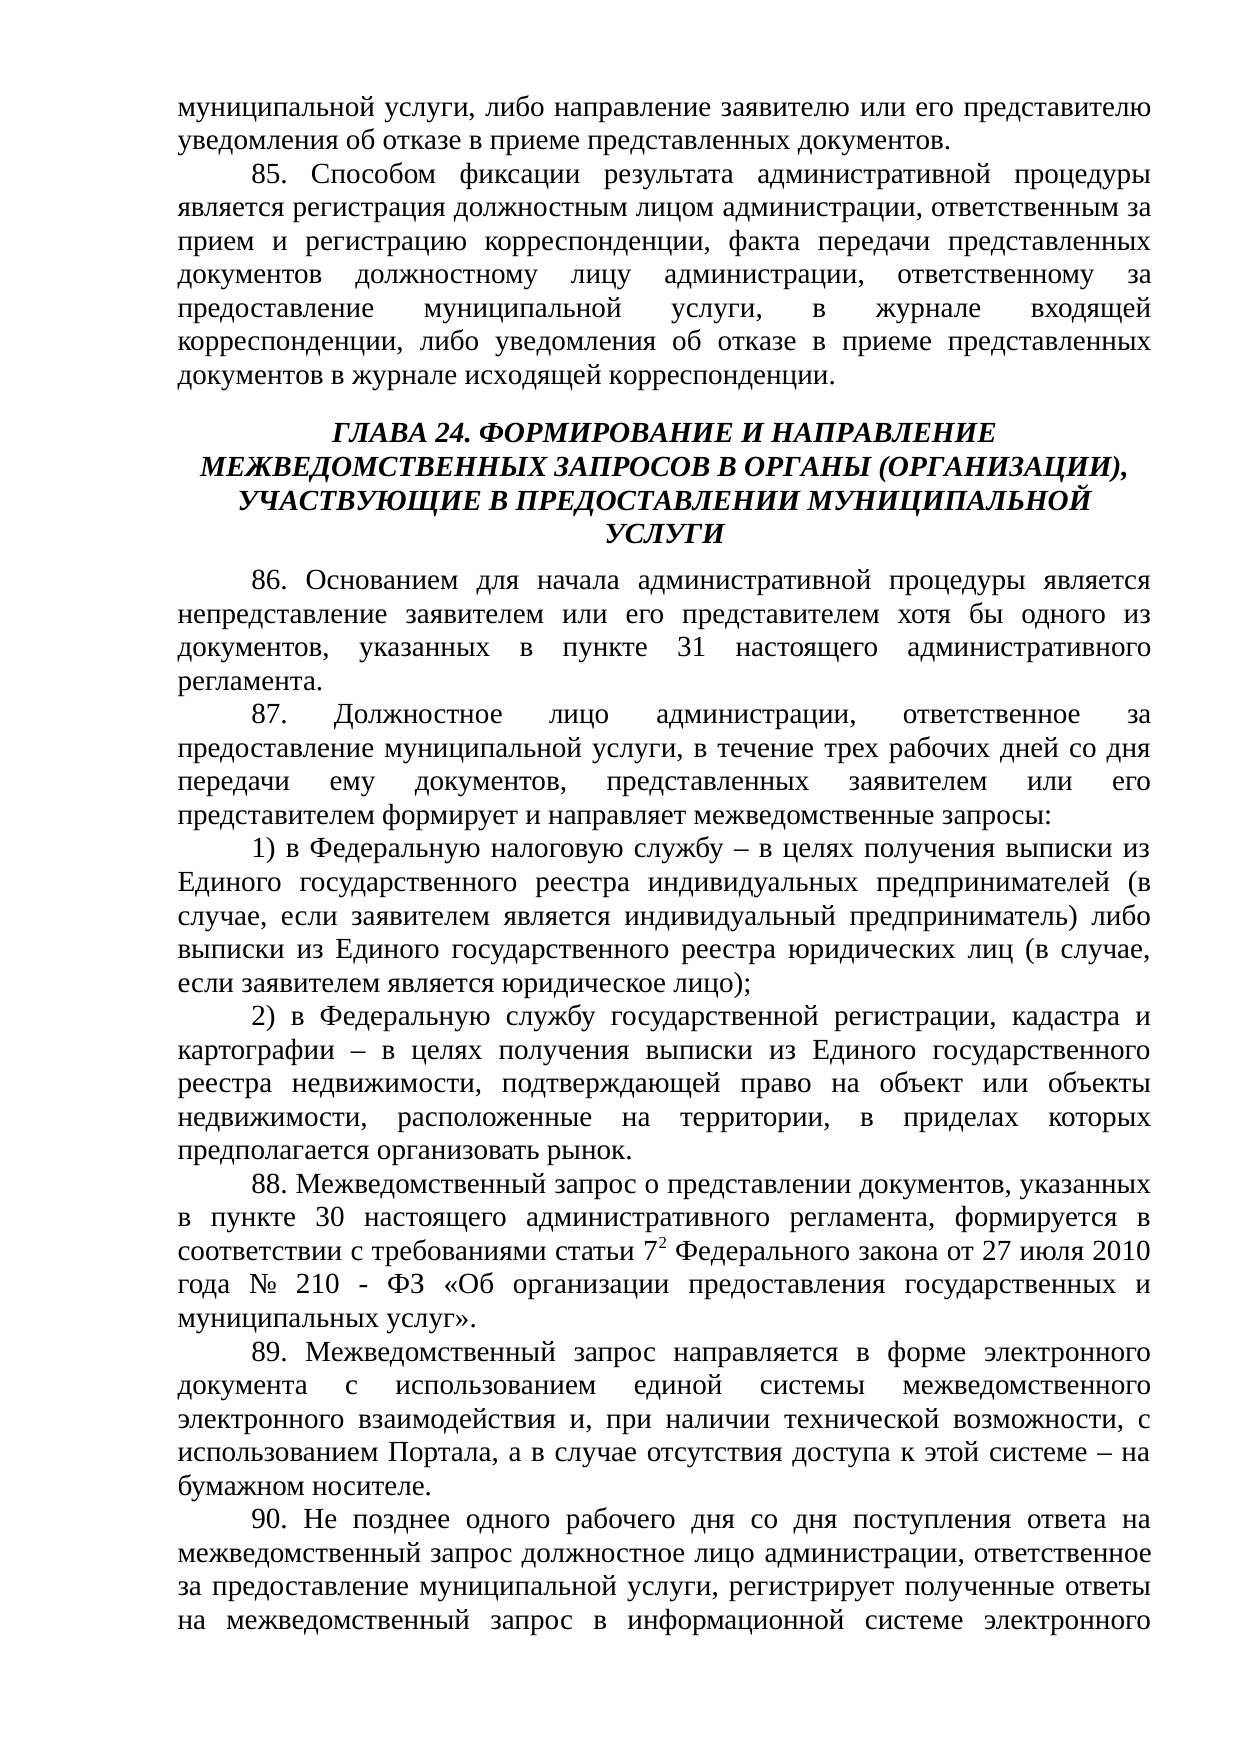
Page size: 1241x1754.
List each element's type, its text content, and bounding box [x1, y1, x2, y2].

text 89. Межведомственный запрос направляется в форме электронного документа с использованием единой системы межведомственного электронного взаимодействия и, при наличии технической возможности, с использованием Портала, а в случае отсутствия доступа к этой системе – на бумажном носителе. [177, 1334, 1152, 1501]
text 1) в Федеральную налоговую службу – в целях получения выписки из Единого государственного реестра индивидуальных предпринимателей (в случае, если заявителем является индивидуальный предприниматель) либо выписки из Единого государственного реестра юридических лиц (в случае, если заявителем является юридическое лицо); [177, 831, 1152, 998]
text 87. Должностное лицо администрации, ответственное за предоставление муниципальной услуги, в течение трех рабочих дней со дня передачи ему документов, представленных заявителем или его представителем формирует и направляет межведомственные запросы: [177, 696, 1152, 831]
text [177, 1501, 1152, 1636]
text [177, 89, 1152, 156]
subtitle ГЛАВА 24. ФОРМИРОВАНИЕ И НАПРАВЛЕНИЕ МЕЖВЕДОМСТВЕННЫХ ЗАПРОСОВ В ОРГАНЫ (ОРГАНИЗАЦИИ), УЧАСТВУЮЩИЕ В ПРЕДОСТАВЛЕНИИ МУНИЦИПАЛЬНОЙ УСЛУГИ [177, 416, 1152, 550]
text 86. Основанием для начала административной процедуры является непредставление заявителем или его представителем хотя бы одного из документов, указанных в пункте 31 настоящего административного регламента. [177, 562, 1152, 696]
text 85. Способом фиксации результата административной процедуры является регистрация должностным лицом администрации, ответственным за прием и регистрацию корреспонденции, факта передачи представленных документов должностному лицу администрации, ответственному за предоставление муниципальной услуги, в журнале входящей корреспонденции, либо уведомления об отказе в приеме представленных документов в журнале исходящей корреспонденции. [177, 156, 1152, 391]
text 2) в Федеральную службу государственной регистрации, кадастра и картографии – в целях получения выписки из Единого государственного реестра недвижимости, подтверждающей право на объект или объекты недвижимости, расположенные на территории, в приделах которых предполагается организовать рынок. [177, 998, 1152, 1166]
text 88. Межведомственный запрос о представлении документов, указанных в пункте 30 настоящего административного регламента, формируется в соответствии с требованиями статьи 72 Федерального закона от 27 июля 2010 года № 210 - ФЗ «Об организации предоставления государственных и муниципальных услуг». [177, 1166, 1152, 1334]
